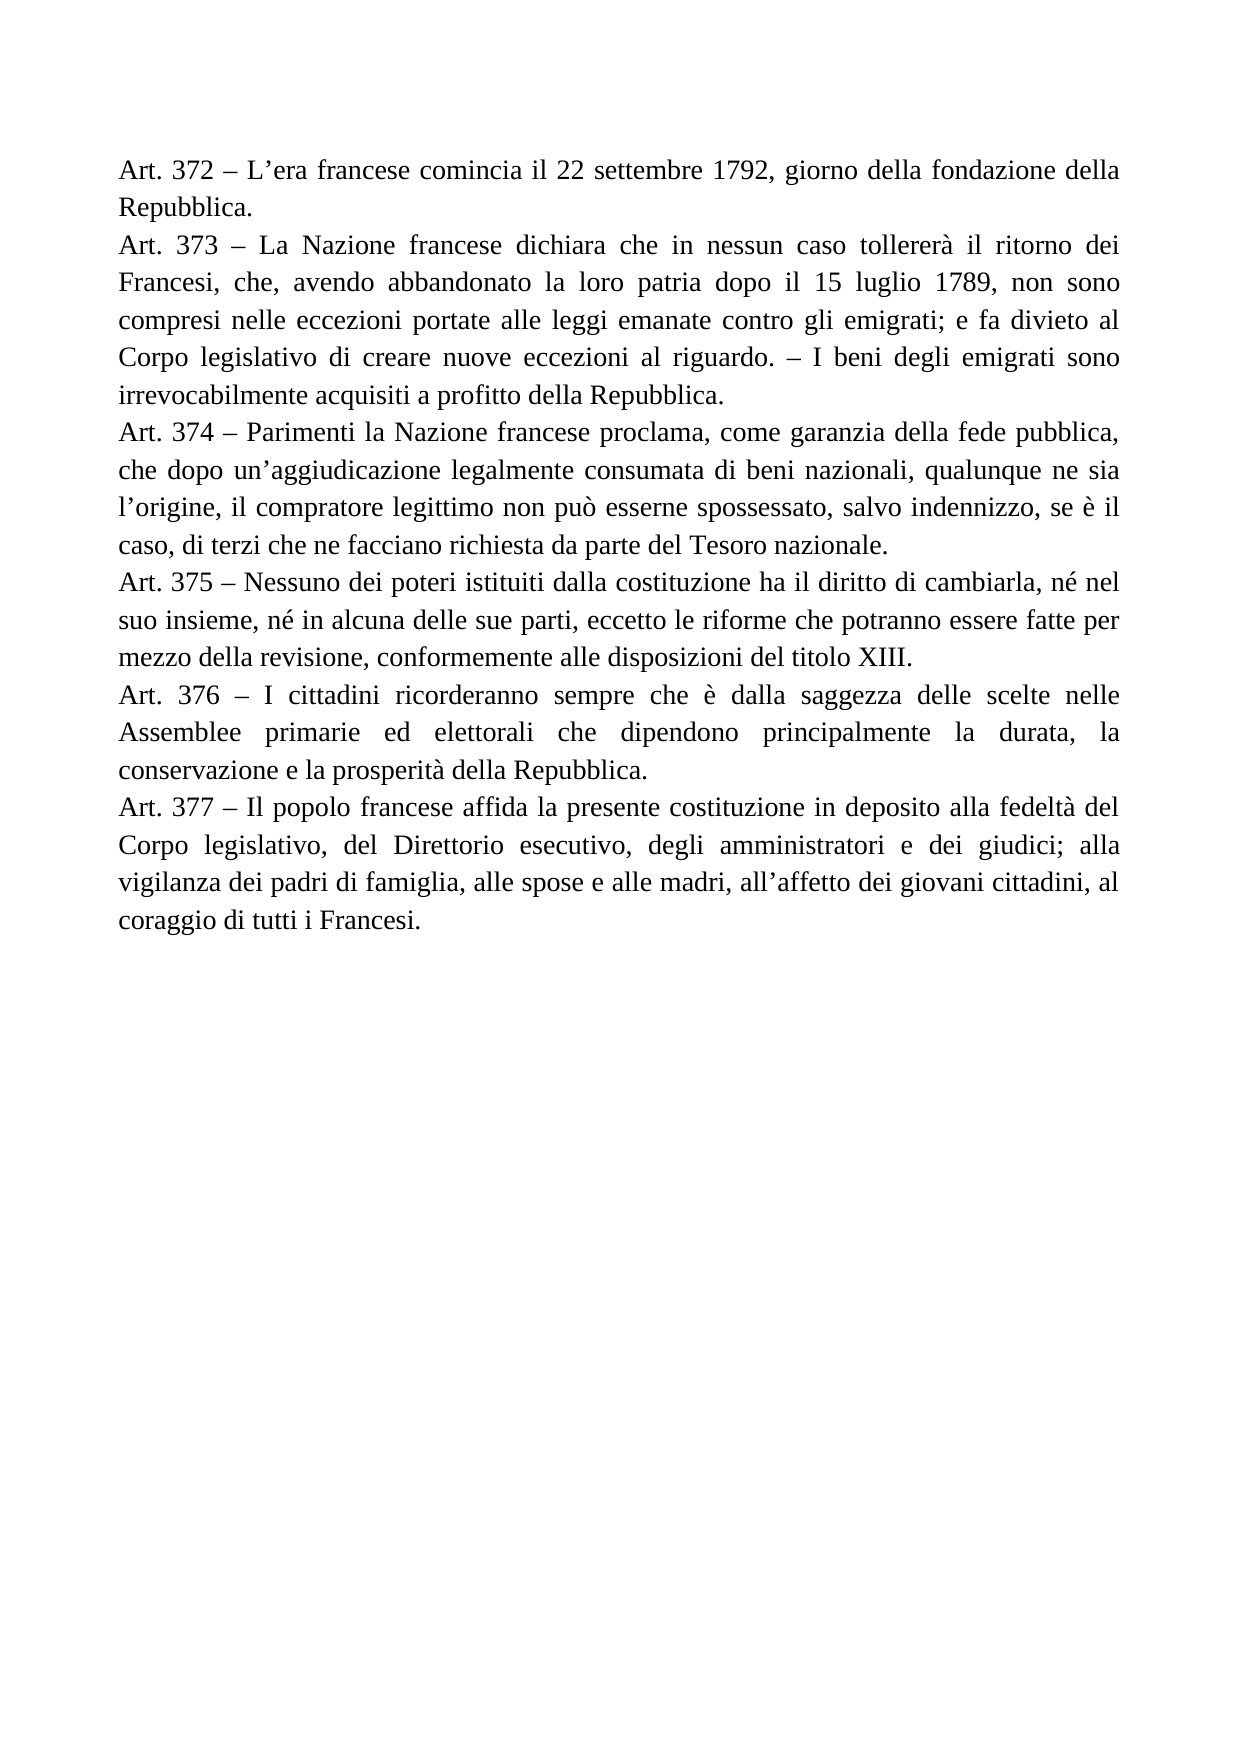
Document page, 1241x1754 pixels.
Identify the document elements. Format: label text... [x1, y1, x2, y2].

text Art. 377 – Il popolo francese affida la presente costituzione in deposito alla fedeltà del Corpo legislativo, del Direttorio esecutivo, degli amministratori e dei giudici; alla vigilanza dei padri di famiglia, alle spose e alle madri, all’affetto dei giovani cittadini, al coraggio di tutti i Francesi. [118, 785, 1122, 935]
text Art. 372 – L’era francese comincia il 22 settembre 1792, giorno della fondazione della Repubblica. [118, 148, 1122, 223]
text Art. 374 – Parimenti la Nazione francese proclama, come garanzia della fede pubblica, che dopo un’aggiudicazione legalmente consumata di beni nazionali, qualunque ne sia l’origine, il compratore legittimo non può esserne spossessato, salvo indennizzo, se è il caso, di terzi che ne facciano richiesta da parte del Tesoro nazionale. [118, 410, 1122, 560]
text Art. 376 – I cittadini ricorderanno sempre che è dalla saggezza delle scelte nelle Assemblee primarie ed elettorali che dipendono principalmente la durata, la conservazione e la prosperità della Repubblica. [118, 673, 1122, 785]
text Art. 373 – La Nazione francese dichiara che in nessun caso tollererà il ritorno dei Francesi, che, avendo abbandonato la loro patria dopo il 15 luglio 1789, non sono compresi nelle eccezioni portate alle leggi emanate contro gli emigrati; e fa divieto al Corpo legislativo di creare nuove eccezioni al riguardo. – I beni degli emigrati sono irrevocabilmente acquisiti a profitto della Repubblica. [118, 223, 1122, 410]
text Art. 375 – Nessuno dei poteri istituiti dalla costituzione ha il diritto di cambiarla, né nel suo insieme, né in alcuna delle sue parti, eccetto le riforme che potranno essere fatte per mezzo della revisione, conformemente alle disposizioni del titolo XIII. [118, 560, 1122, 673]
